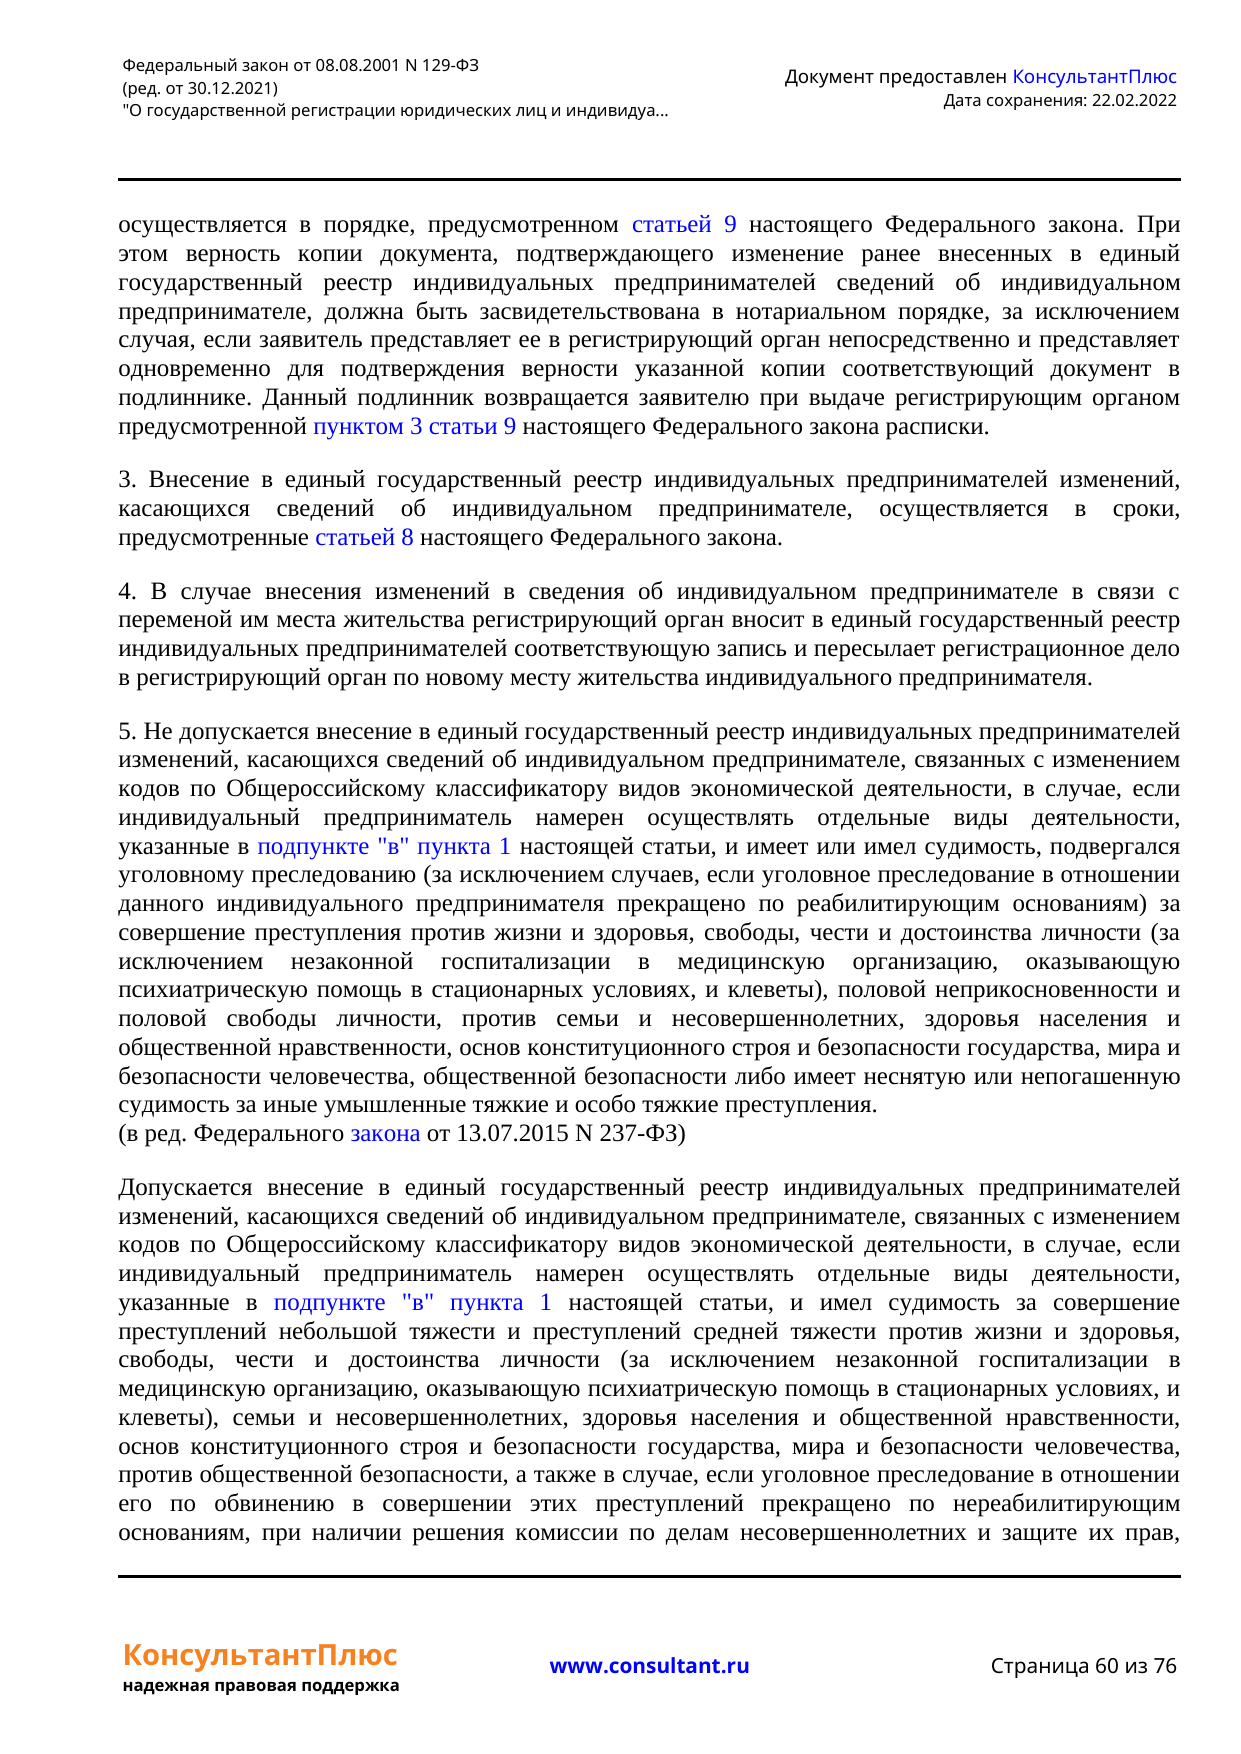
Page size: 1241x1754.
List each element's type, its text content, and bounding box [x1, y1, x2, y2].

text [118, 209, 1181, 439]
text (в ред. Федерального закона от 13.07.2015 N 237-ФЗ) [118, 1118, 1181, 1147]
text 4. В случае внесения изменений в сведения об индивидуальном предпринимателе в связи с переменой им места жительства регистрирующий орган вносит в единый государственный реестр индивидуальных предпринимателей соответствующую запись и пересылает регистрационное дело в регистрирующий орган по новому месту жительства индивидуального предпринимателя. [118, 576, 1181, 691]
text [118, 1172, 1181, 1546]
text 5. Не допускается внесение в единый государственный реестр индивидуальных предпринимателей изменений, касающихся сведений об индивидуальном предпринимателе, связанных с изменением кодов по Общероссийскому классификатору видов экономической деятельности, в случае, если индивидуальный предприниматель намерен осуществлять отдельные виды деятельности, указанные в подпункте "в" пункта 1 настоящей статьи, и имеет или имел судимость, подвергался уголовному преследованию (за исключением случаев, если уголовное преследование в отношении данного индивидуального предпринимателя прекращено по реабилитирующим основаниям) за совершение преступления против жизни и здоровья, свободы, чести и достоинства личности (за исключением незаконной госпитализации в медицинскую организацию, оказывающую психиатрическую помощь в стационарных условиях, и клеветы), половой неприкосновенности и половой свободы личности, против семьи и несовершеннолетних, здоровья населения и общественной нравственности, основ конституционного строя и безопасности государства, мира и безопасности человечества, общественной безопасности либо имеет неснятую или непогашенную судимость за иные умышленные тяжкие и особо тяжкие преступления. [118, 716, 1181, 1118]
text 3. Внесение в единый государственный реестр индивидуальных предпринимателей изменений, касающихся сведений об индивидуальном предпринимателе, осуществляется в сроки, предусмотренные статьей 8 настоящего Федерального закона. [118, 464, 1181, 551]
